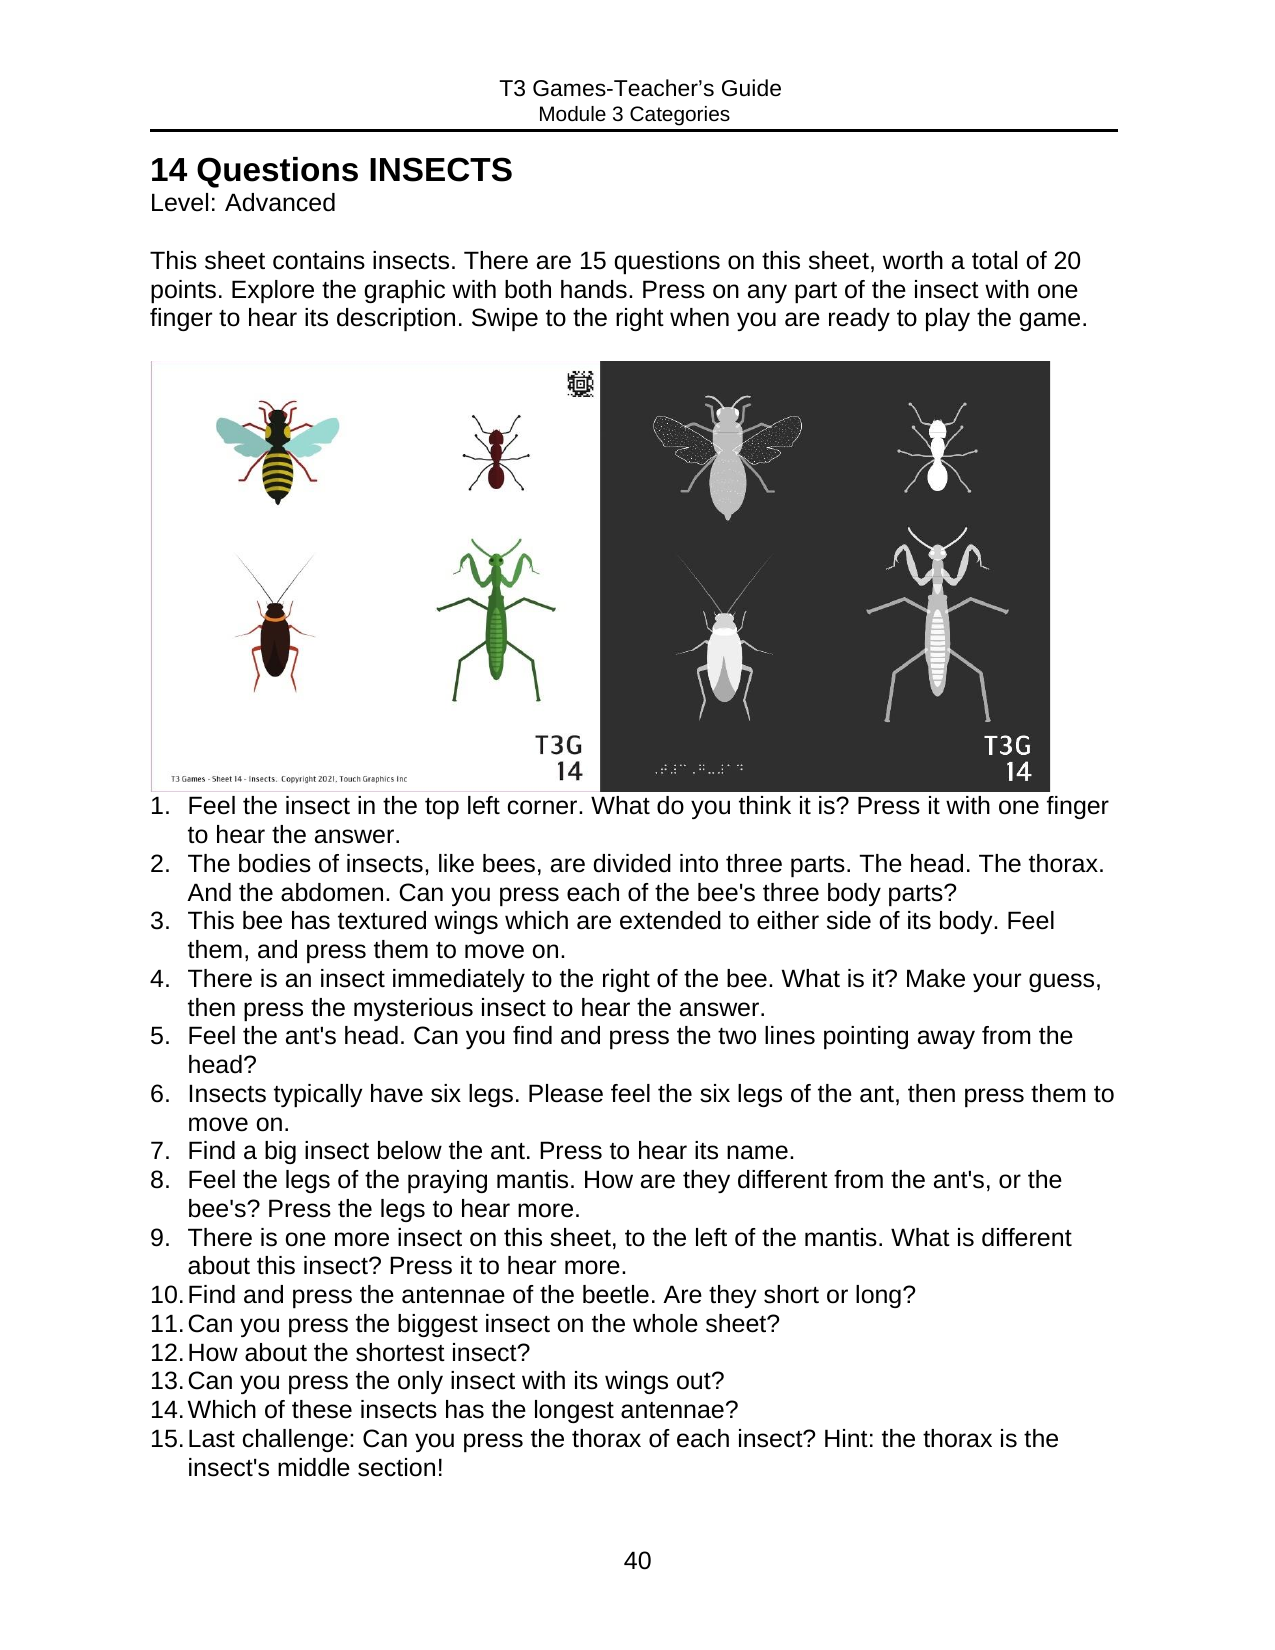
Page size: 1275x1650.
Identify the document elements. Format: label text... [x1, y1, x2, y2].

list Feel the insect in the top left corner. What do you think it is? Press it with one finger to hear the answer. [150, 791, 1125, 849]
subtitle 14 Questions INSECTS [150, 150, 1118, 188]
list Feel the ant's head. Can you find and press the two lines pointing away from the head? [150, 1021, 1125, 1079]
list There is an insect immediately to the right of the bee. What is it? Make your guess, then press the mysterious insect to hear the answer. [150, 964, 1125, 1021]
list Can you press the biggest insect on the whole sheet? [150, 1309, 1125, 1338]
text Level: Advanced [150, 188, 1125, 217]
list Which of these insects has the longest antennae? [150, 1395, 1125, 1424]
list Insects typically have six legs. Please feel the six legs of the ant, then press them to move on. [150, 1079, 1125, 1136]
list Find a big insect below the ant. Press to hear its name. [150, 1136, 1125, 1165]
list Can you press the only insect with its wings out? [150, 1366, 1125, 1395]
list Last challenge: Can you press the thorax of each insect? Hint: the thorax is the insect's middle section! [150, 1424, 1125, 1481]
text This sheet contains insects. There are 15 questions on this sheet, worth a total of 20 points. Explore the graphic with both hands. Press on any part of the insect with one finger to hear its description. Swipe to the right when you are ready to play the game. [150, 246, 1125, 332]
list Find and press the antennae of the beetle. Are they short or long? [150, 1280, 1125, 1309]
list The bodies of insects, like bees, are divided into three parts. The head. The thorax. And the abdomen. Can you press each of the bee's three body parts? [150, 849, 1125, 906]
list There is one more insect on this sheet, to the left of the mantis. What is different about this insect? Press it to hear more. [150, 1223, 1125, 1280]
list How about the shortest insect? [150, 1338, 1125, 1366]
picture [150, 361, 1050, 792]
list Feel the legs of the praying mantis. How are they different from the ant's, or the bee's? Press the legs to hear more. [150, 1165, 1125, 1223]
list This bee has textured wings which are extended to either side of its body. Feel them, and press them to move on. [150, 906, 1125, 964]
